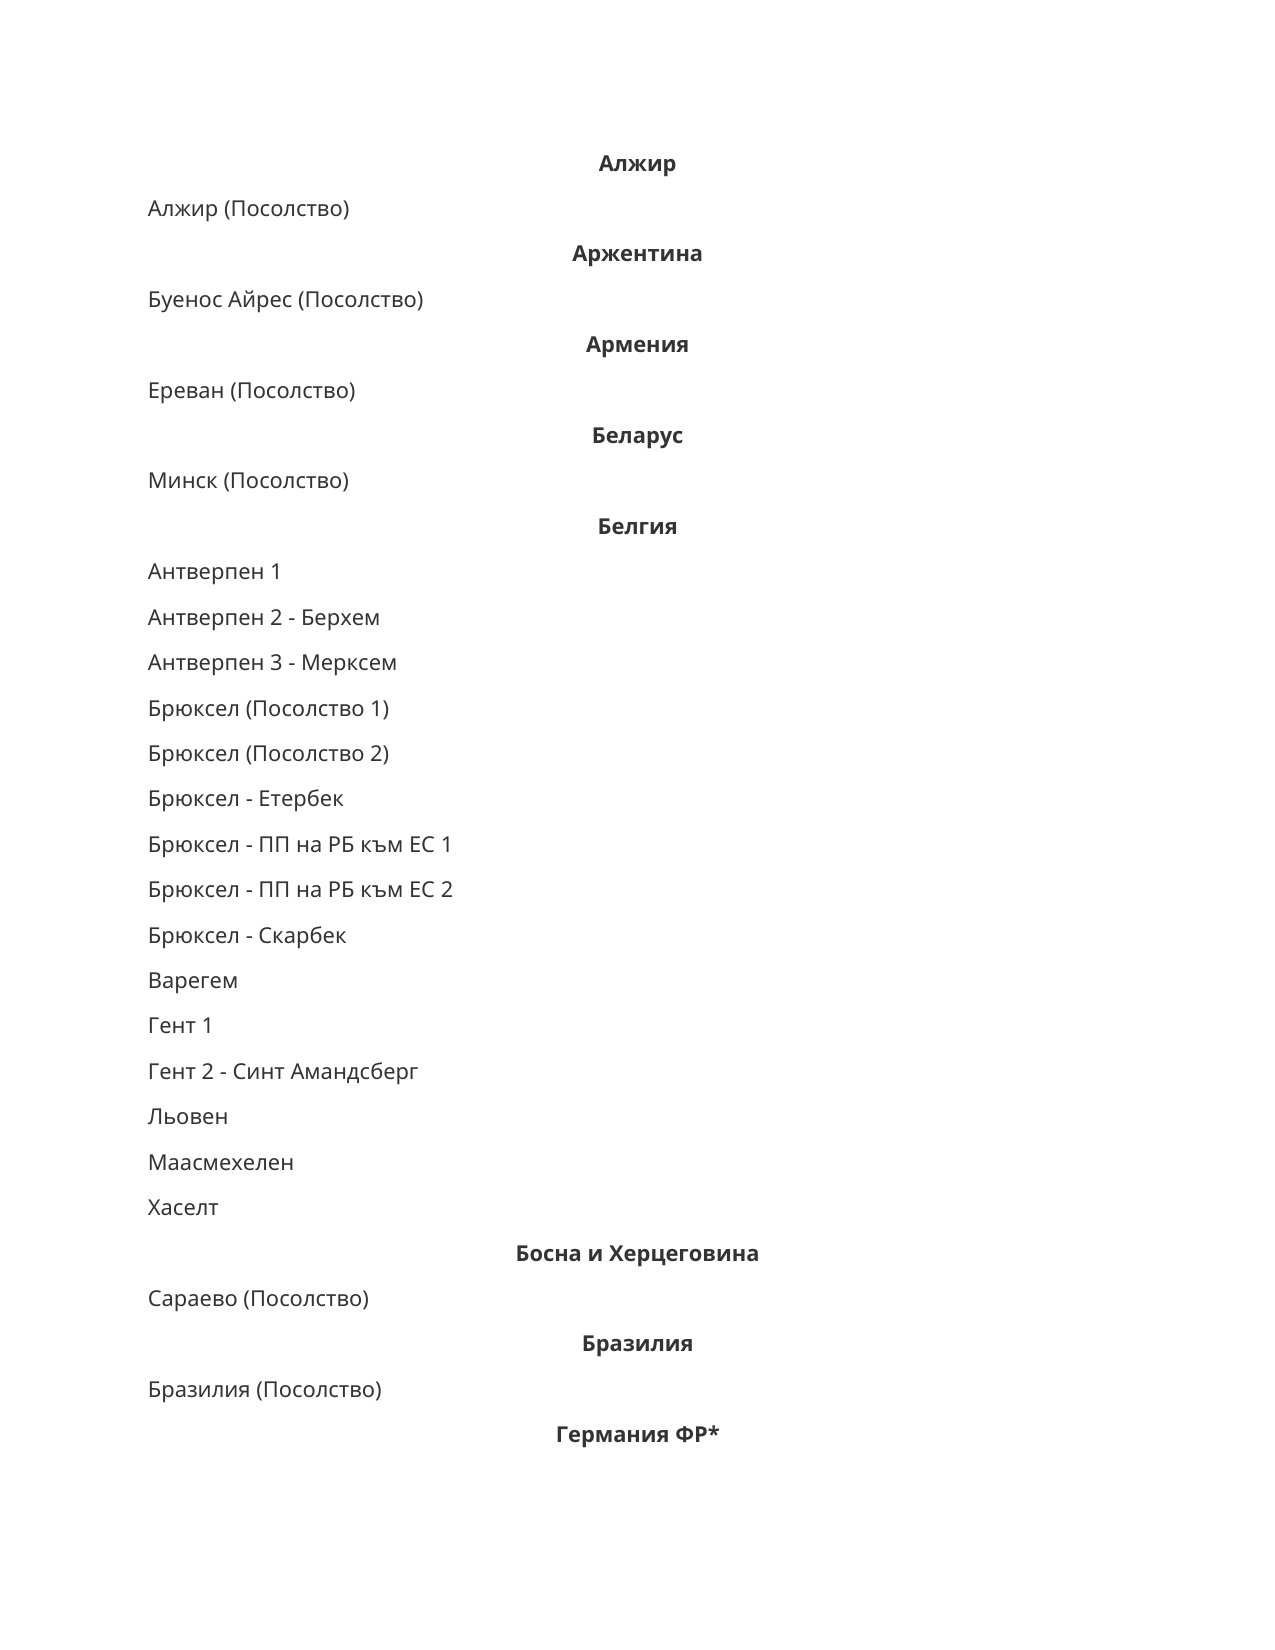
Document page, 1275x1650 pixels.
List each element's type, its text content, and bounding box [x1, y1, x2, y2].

text Гент 1 [148, 1011, 1127, 1040]
text Буенос Айрес (Посолство) [148, 284, 1127, 314]
text Аржентина [148, 238, 1127, 268]
text Бразилия (Посолство) [148, 1374, 1127, 1404]
text Алжир [148, 148, 1127, 177]
text Брюксел (Посолство 1) [148, 693, 1127, 722]
text Брюксел - ПП на РБ към ЕС 2 [148, 874, 1127, 904]
text Хаселт [148, 1192, 1127, 1222]
text Беларус [148, 420, 1127, 450]
text Брюксел (Посолство 2) [148, 738, 1127, 768]
text Антверпен 2 - Берхем [148, 602, 1127, 632]
text Германия ФР* [148, 1419, 1127, 1449]
text Антверпен 3 - Мерксем [148, 647, 1127, 677]
text Белгия [148, 511, 1127, 541]
text Антверпен 1 [148, 556, 1127, 586]
text Ереван (Посолство) [148, 375, 1127, 404]
text Сараево (Посолство) [148, 1283, 1127, 1313]
text Брюксел - ПП на РБ към ЕС 1 [148, 829, 1127, 859]
text Маасмехелен [148, 1147, 1127, 1177]
text Варегем [148, 965, 1127, 995]
text Босна и Херцеговина [148, 1238, 1127, 1267]
text Алжир (Посолство) [148, 193, 1127, 223]
text Гент 2 - Синт Амандсберг [148, 1056, 1127, 1086]
text Брюксел - Скарбек [148, 920, 1127, 949]
text Армения [148, 329, 1127, 359]
text Бразилия [148, 1328, 1127, 1358]
text Льовен [148, 1101, 1127, 1131]
text Брюксел - Етербек [148, 783, 1127, 813]
text Минск (Посолство) [148, 466, 1127, 495]
